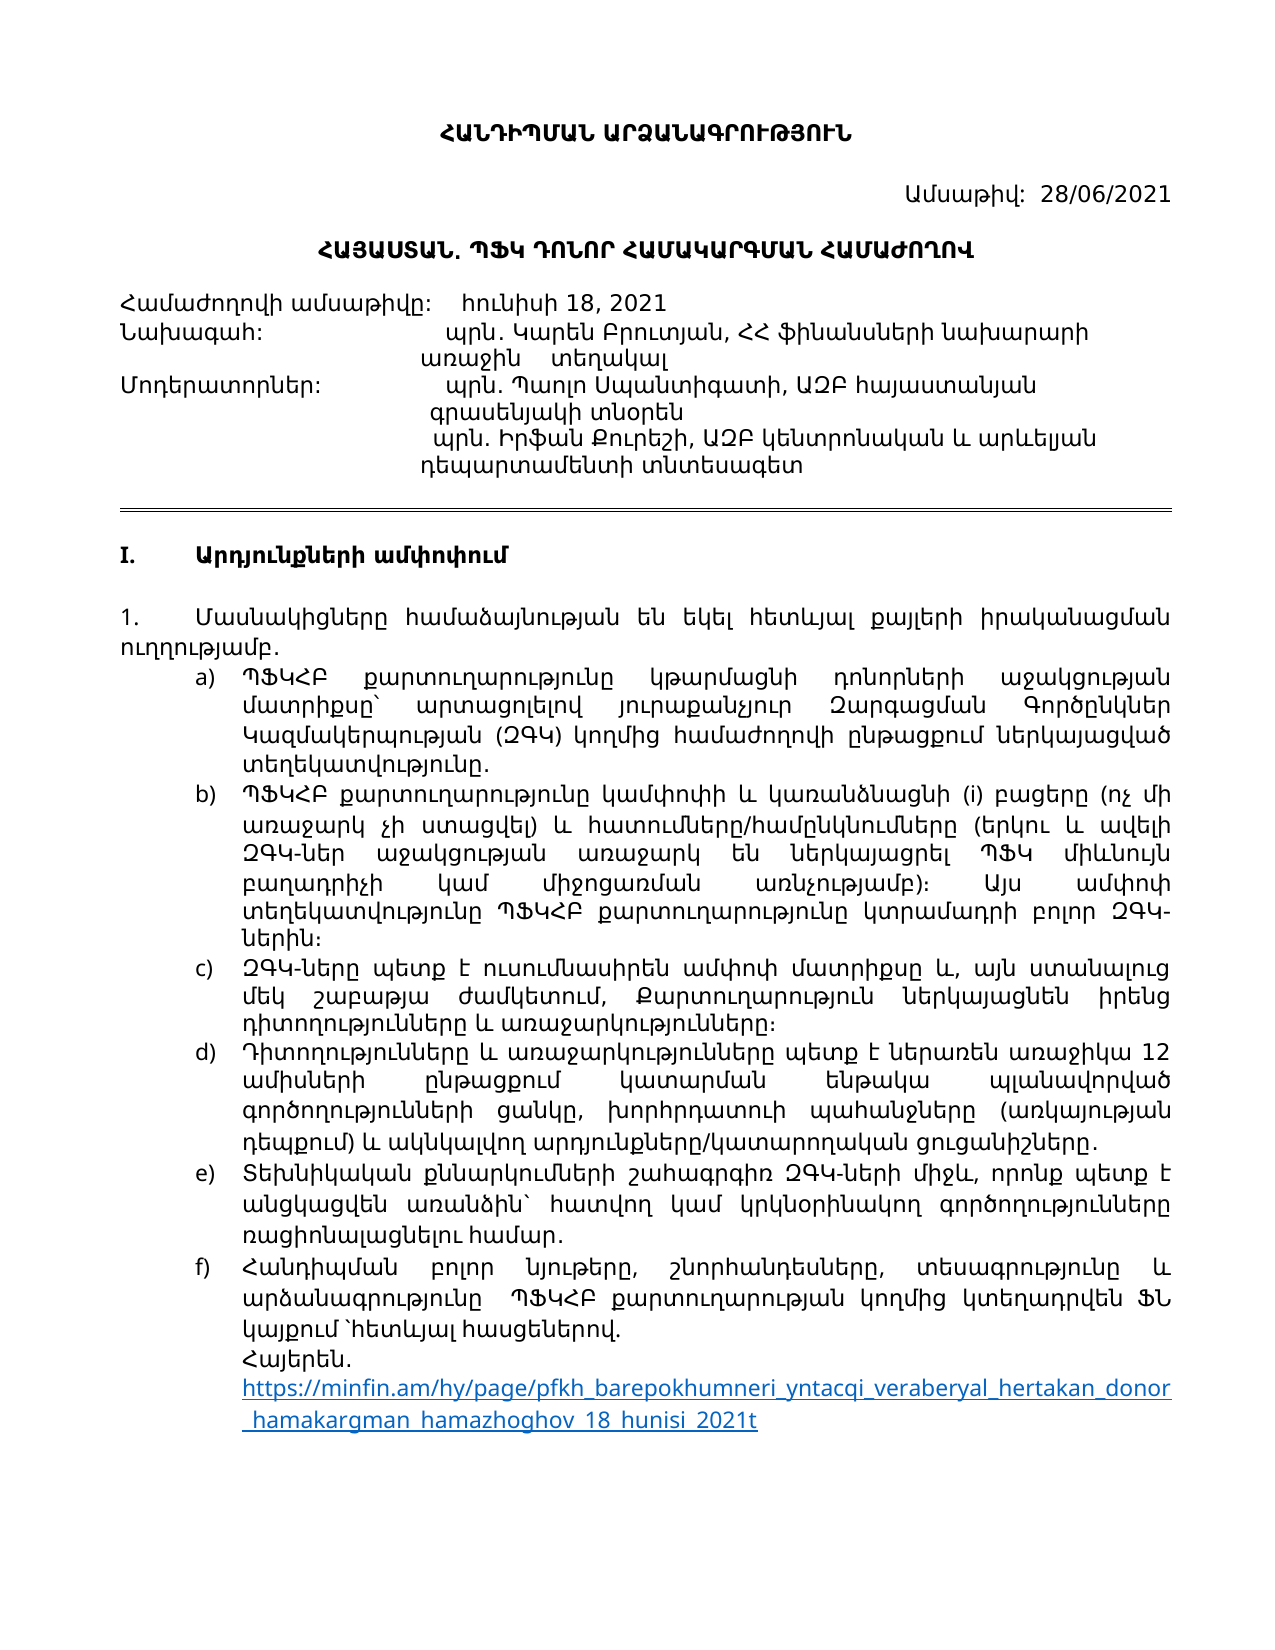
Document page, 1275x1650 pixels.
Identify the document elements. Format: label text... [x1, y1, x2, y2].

list Դիտողությունները և առաջարկությունները պետք է ներառեն առաջիկա 12 ամիսների ընթացքում կատարման ենթակա պլանավորված գործողությունների ցանկը, խորհրդատուի պահանջները (առկայության դեպքում) և ակնկալվող արդյունքները/կատարողական ցուցանիշները․ [195, 1036, 1172, 1157]
list ՊՖԿՀԲ քարտուղարությունը կթարմացնի դոնորների աջակցության մատրիքսը՝ արտացոլելով յուրաքանչյուր Զարգացման Գործընկներ Կազմակերպության (ԶԳԿ) կողմից համաժողովի ընթացքում ներկայացված տեղեկատվությունը․ [195, 661, 1172, 778]
text Նախագահ: պրն․ Կարեն Բրուտյան, ՀՀ ֆինանսների նախարարի առաջին տեղակալ [120, 317, 1172, 372]
text Մոդերատորներ: պրն. Պաոլո Սպանտիգատի, ԱԶԲ հայաստանյան գրասենյակի տնօրեն [120, 372, 1172, 425]
list ՊՖԿՀԲ քարտուղարությունը կամփոփի և կառանձնացնի (i) բացերը (ոչ մի առաջարկ չի ստացվել) և հատումները/համընկնումները (երկու և ավելի ԶԳԿ-ներ աջակցության առաջարկ են ներկայացրել ՊՖԿ միևնույն բաղադրիչի կամ միջոցառման առնչությամբ)։ Այս ամփոփ տեղեկատվությունը ՊՖԿՀԲ քարտուղարությունը կտրամադրի բոլոր ԶԳԿ-ներին։ [195, 778, 1172, 952]
list Հանդիպման բոլոր նյութերը, շնորհանդեսները, տեսագրությունը և արձանագրությունը ՊՖԿՀԲ քարտուղարության կողմից կտեղադրվեն ՖՆ կայքում `հետևյալ հասցեներով. [195, 1251, 1172, 1344]
list Հայերեն․ https://minfin.am/hy/page/pfkh_barepokhumneri_yntacqi_veraberyal_hertakan_donor_hamakargman_hamazhoghov_18_hunisi_2021t [242, 1344, 1172, 1399]
text Համաժողովի ամսաթիվը: հունիսի 18, 2021 [120, 291, 1172, 317]
list Հայերեն․ https://minfin.am/hy/page/pfkh_barepokhumneri_yntacqi_veraberyal_hertakan_donor_hamakargman_hamazhoghov_18_hunisi_2021t [242, 1400, 1172, 1435]
text ՀԱՆԴԻՊՄԱՆ ԱՐՁԱՆԱԳՐՈՒԹՅՈՒՆ [120, 120, 1172, 147]
list Արդյունքների ամփոփում [120, 539, 1172, 570]
list Տեխնիկական քննարկումների շահագրգիռ ԶԳԿ-ների միջև, որոնք պետք է անցկացվեն առանձին` հատվող կամ կրկնօրինակող գործողությունները ռացիոնալացնելու համար․ [195, 1157, 1172, 1251]
text ՀԱՅԱՍՏԱՆ․ ՊՖԿ ԴՈՆՈՐ ՀԱՄԱԿԱՐԳՄԱՆ ՀԱՄԱԺՈՂՈՎ [120, 236, 1172, 264]
list Մասնակիցները համաձայնության են եկել հետևյալ քայլերի իրականացման ուղղությամբ․ [120, 601, 1172, 661]
list ԶԳԿ-ները պետք է ուսումնասիրեն ամփոփ մատրիքսը և, այն ստանալուց մեկ շաբաթյա ժամկետում, Քարտուղարություն ներկայացնեն իրենց դիտողությունները և առաջարկությունները։ [195, 952, 1172, 1036]
text Ամսաթիվ: 28/06/2021 [120, 178, 1172, 209]
text պրն. Իրֆան Քուրեշի, ԱԶԲ կենտրոնական և արևելյան դեպարտամենտի տնտեսագետ [120, 425, 1172, 479]
